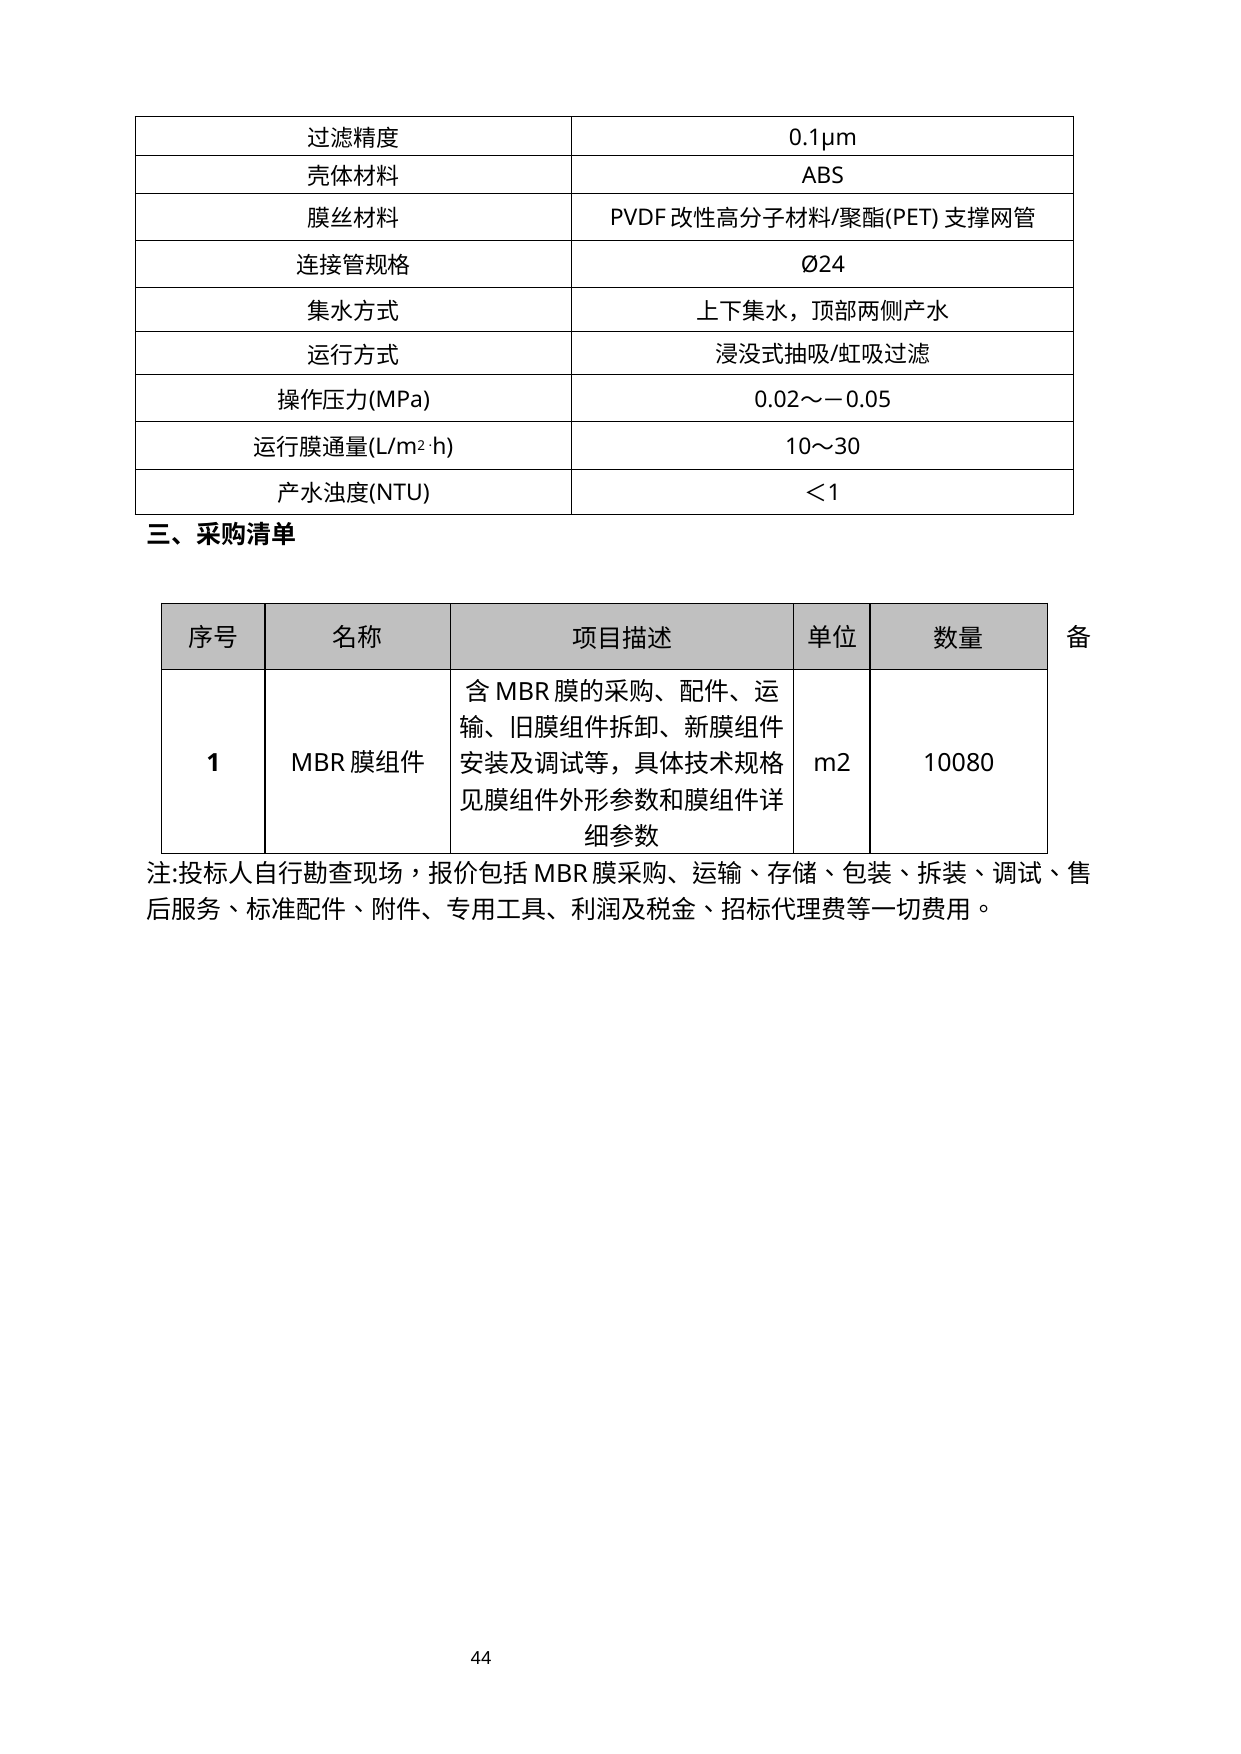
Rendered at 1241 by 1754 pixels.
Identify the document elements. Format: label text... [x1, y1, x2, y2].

table_cell MBR膜组件 [266, 670, 450, 853]
table_cell Ø24 [572, 241, 1073, 287]
table_cell 运行方式 [136, 332, 571, 374]
table_cell 10080 [871, 670, 1047, 853]
table_header 名称 [266, 604, 450, 669]
table_cell ＜1 [572, 470, 1073, 514]
table_header 项目描述 [451, 604, 793, 669]
table_header 数量 [871, 604, 1047, 669]
table_cell 0.1µm [572, 117, 1073, 155]
text 备注:投标人自行勘查现场，报价包括MBR膜采购、运输、存储、包装、拆装、调试、售后服务、标准配件、附件、专用工具、利润及税金、招标代理费等一切费用。 [146, 620, 1094, 926]
table_cell 上下集水，顶部两侧产水 [572, 288, 1073, 331]
table_cell 操作压力(MPa) [136, 375, 571, 421]
table_cell 产水浊度(NTU) [136, 470, 571, 514]
table_header 序号 [162, 604, 264, 669]
table_cell 壳体材料 [136, 156, 571, 193]
table_cell 膜丝材料 [136, 194, 571, 240]
table_cell PVDF改性高分子材料/聚酯(PET) 支撑网管 [572, 194, 1073, 240]
table_cell m2 [794, 670, 869, 853]
table_cell 0.02～－0.05 [572, 375, 1073, 421]
table_cell 1 [162, 670, 264, 853]
table_cell 连接管规格 [136, 241, 571, 287]
table_cell 含MBR膜的采购、配件、运输、旧膜组件拆卸、新膜组件安装及调试等，具体技术规格见膜组件外形参数和膜组件详细参数 [451, 670, 793, 853]
table_header 单位 [794, 604, 869, 669]
table_cell 集水方式 [136, 288, 571, 331]
list 采购清单 [146, 515, 1094, 551]
table_cell 浸没式抽吸/虹吸过滤 [572, 332, 1073, 374]
table_cell 10～30 [572, 422, 1073, 468]
table_cell 运行膜通量(L/m2 ·h) [136, 422, 571, 468]
table_cell ABS [572, 156, 1073, 193]
table_cell 过滤精度 [136, 117, 571, 155]
